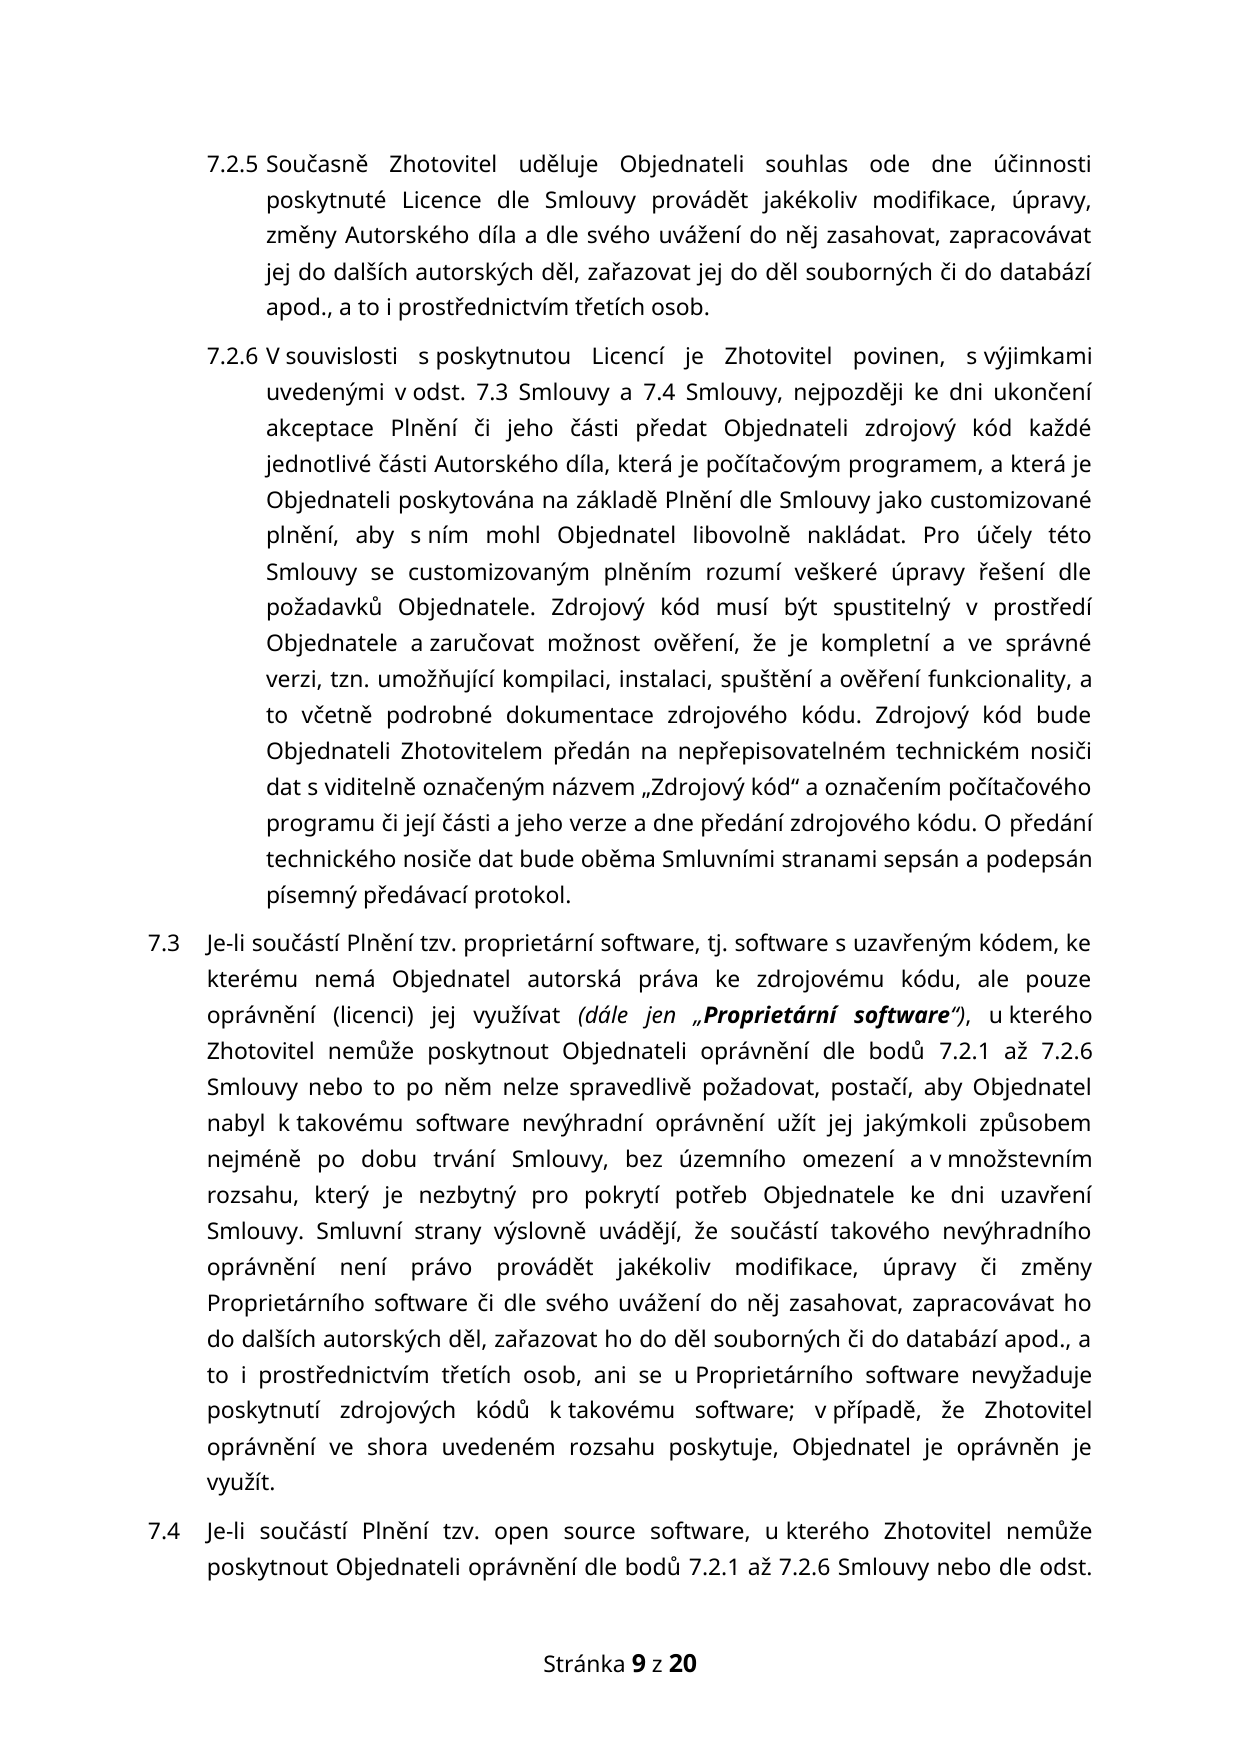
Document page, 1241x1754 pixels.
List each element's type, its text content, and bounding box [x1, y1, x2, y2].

list V souvislosti s poskytnutou Licencí je Zhotovitel povinen, s výjimkami uvedenými v odst. 7.3 Smlouvy a 7.4 Smlouvy, nejpozději ke dni ukončení akceptace Plnění či jeho části předat Objednateli zdrojový kód každé jednotlivé části Autorského díla, která je počítačovým programem, a která je Objednateli poskytována na základě Plnění dle Smlouvy jako customizované plnění, aby s ním mohl Objednatel libovolně nakládat. Pro účely této Smlouvy se customizovaným plněním rozumí veškeré úpravy řešení dle požadavků Objednatele. Zdrojový kód musí být spustitelný v prostředí Objednatele a zaručovat možnost ověření, že je kompletní a ve správné verzi, tzn. umožňující kompilaci, instalaci, spuštění a ověření funkcionality, a to včetně podrobné dokumentace zdrojového kódu. Zdrojový kód bude Objednateli Zhotovitelem předán na nepřepisovatelném technickém nosiči dat s viditelně označeným názvem „Zdrojový kód“ a označením počítačového programu či její části a jeho verze a dne předání zdrojového kódu. O předání technického nosiče dat bude oběma Smluvními stranami sepsán a podepsán písemný předávací protokol. [207, 340, 1093, 910]
list Současně Zhotovitel uděluje Objednateli souhlas ode dne účinnosti poskytnuté Licence dle Smlouvy provádět jakékoliv modifikace, úpravy, změny Autorského díla a dle svého uvážení do něj zasahovat, zapracovávat jej do dalších autorských děl, zařazovat jej do děl souborných či do databází apod., a to i prostřednictvím třetích osob. [207, 148, 1093, 323]
list Je-li součástí Plnění tzv. proprietární software, tj. software s uzavřeným kódem, ke kterému nemá Objednatel autorská práva ke zdrojovému kódu, ale pouze oprávnění (licenci) jej využívat (dále jen „Proprietární software“), u kterého Zhotovitel nemůže poskytnout Objednateli oprávnění dle bodů 7.2.1 až 7.2.6 Smlouvy nebo to po něm nelze spravedlivě požadovat, postačí, aby Objednatel nabyl k takovému software nevýhradní oprávnění užít jej jakýmkoli způsobem nejméně po dobu trvání Smlouvy, bez územního omezení a v množstevním rozsahu, který je nezbytný pro pokrytí potřeb Objednatele ke dni uzavření Smlouvy. Smluvní strany výslovně uvádějí, že součástí takového nevýhradního oprávnění není právo provádět jakékoliv modifikace, úpravy či změny Proprietárního software či dle svého uvážení do něj zasahovat, zapracovávat ho do dalších autorských děl, zařazovat ho do děl souborných či do databází apod., a to i prostřednictvím třetích osob, ani se u Proprietárního software nevyžaduje poskytnutí zdrojových kódů k takovému software; v případě, že Zhotovitel oprávnění ve shora uvedeném rozsahu poskytuje, Objednatel je oprávněn je využít. [148, 927, 1093, 1498]
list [148, 1515, 1093, 1582]
